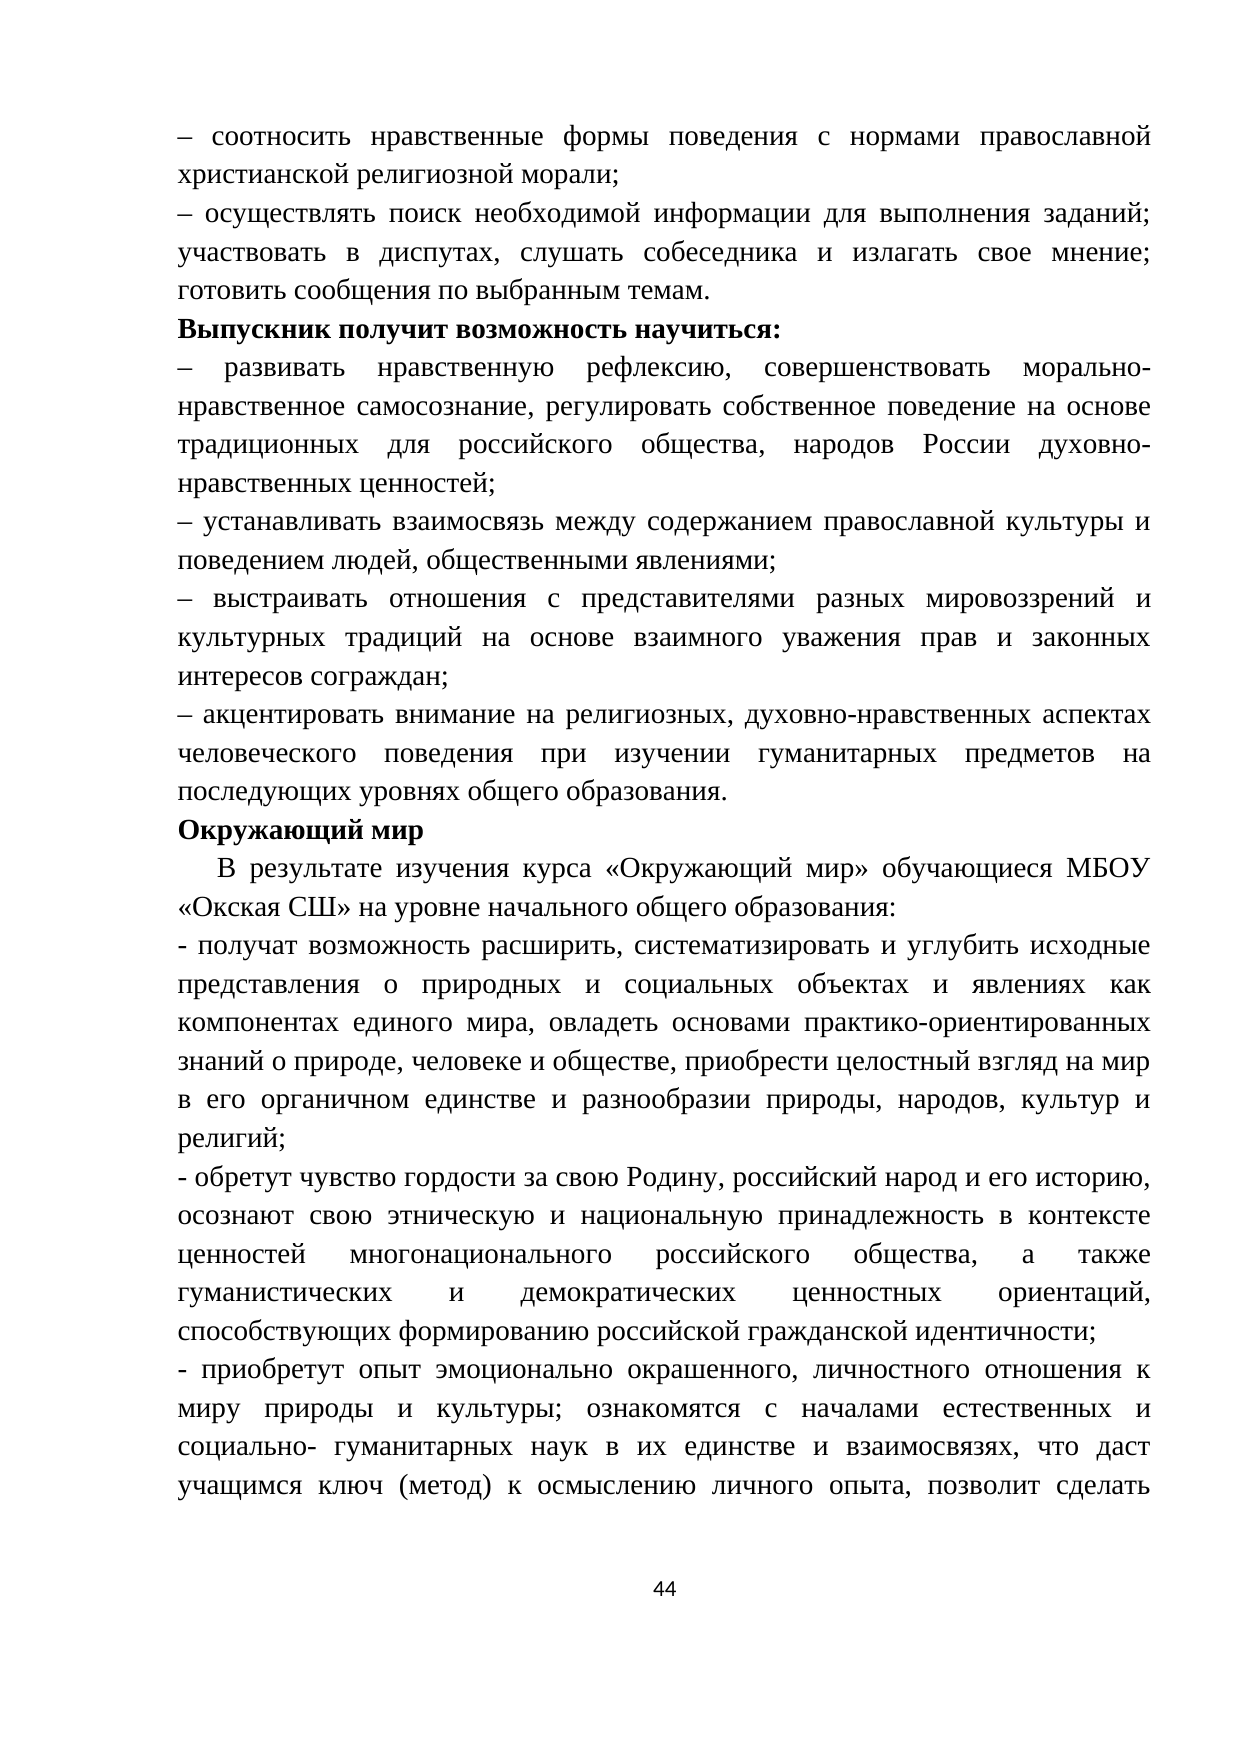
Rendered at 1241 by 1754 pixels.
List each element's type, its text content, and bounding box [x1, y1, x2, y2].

text Выпускник получит возможность научиться: [177, 311, 1152, 344]
text В результате изучения курса «Окружающий мир» обучающиеся МБОУ «Окская СШ» на уровне начального общего образования: [177, 850, 1152, 922]
text – развивать нравственную рефлексию, совершенствовать морально-нравственное самосознание, регулировать собственное поведение на основе традиционных для российского общества, народов России духовно-нравственных ценностей; [177, 349, 1152, 498]
text – соотносить нравственные формы поведения с нормами православной христианской религиозной морали; [177, 118, 1152, 190]
text - обретут чувство гордости за свою Родину, российский народ и его историю, осознают свою этническую и национальную принадлежность в контексте ценностей многонационального российского общества, а также гуманистических и демократических ценностных ориентаций, способствующих формированию российской гражданской идентичности; [177, 1159, 1152, 1346]
text Окружающий мир [177, 812, 1152, 845]
text – акцентировать внимание на религиозных, духовно-нравственных аспектах человеческого поведения при изучении гуманитарных предметов на последующих уровнях общего образования. [177, 696, 1152, 807]
text – устанавливать взаимосвязь между содержанием православной культуры и поведением людей, общественными явлениями; [177, 503, 1152, 576]
text – осуществлять поиск необходимой информации для выполнения заданий; участвовать в диспутах, слушать собеседника и излагать свое мнение; готовить сообщения по выбранным темам. [177, 195, 1152, 306]
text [177, 1351, 1152, 1501]
text - получат возможность расширить, систематизировать и углубить исходные представления о природных и социальных объектах и явлениях как компонентах единого мира, овладеть основами практико-ориентированных знаний о природе, человеке и обществе, приобрести целостный взгляд на мир в его органичном единстве и разнообразии природы, народов, культур и религий; [177, 927, 1152, 1154]
text – выстраивать отношения с представителями разных мировоззрений и культурных традиций на основе взаимного уважения прав и законных интересов сограждан; [177, 581, 1152, 691]
